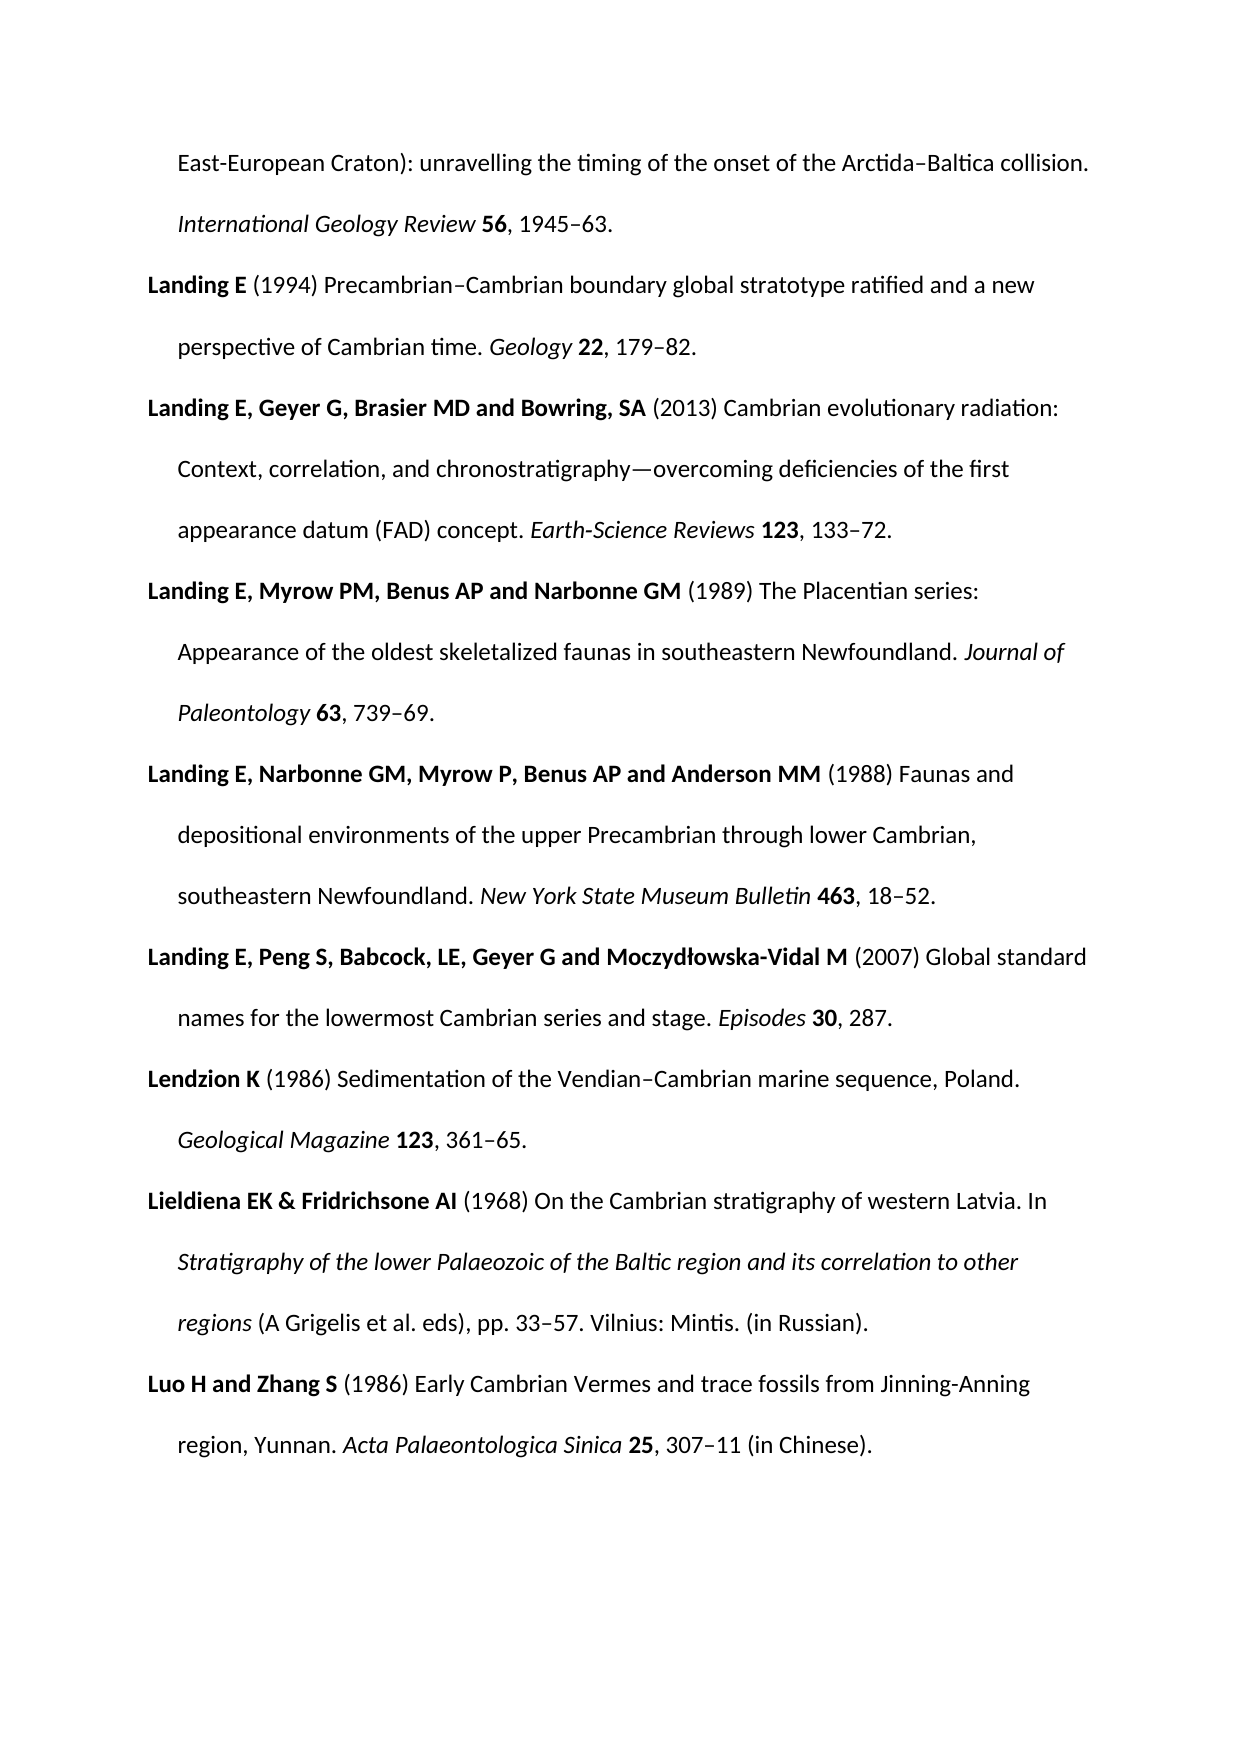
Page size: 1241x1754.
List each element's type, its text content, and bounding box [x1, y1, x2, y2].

text Luo H and Zhang S (1986) Early Cambrian Vermes and trace fossils from Jinning-Anning region, Yunnan. Acta Palaeontologica Sinica 25, 307–11 (in Chinese). [148, 1368, 1093, 1460]
text Landing E, Geyer G, Brasier MD and Bowring, SA (2013) Cambrian evolutionary radiation: Context, correlation, and chronostratigraphy—overcoming deficiencies of the first appearance datum (FAD) concept. Earth‐Science Reviews 123, 133–72. [148, 392, 1093, 544]
text Landing E, Narbonne GM, Myrow P, Benus AP and Anderson MM (1988) Faunas and depositional environments of the upper Precambrian through lower Cambrian, southeastern Newfoundland. New York State Museum Bulletin 463, 18–52. [148, 758, 1093, 911]
text Landing E, Peng S, Babcock, LE, Geyer G and Moczydłowska-Vidal M (2007) Global standard names for the lowermost Cambrian series and stage. Episodes 30, 287. [148, 941, 1093, 1033]
text Lieldiena EK & Fridrichsone AI (1968) On the Cambrian stratigraphy of western Latvia. In Stratigraphy of the lower Palaeozoic of the Baltic region and its correlation to other regions (A Grigelis et al. eds), pp. 33–57. Vilnius: Mintis. (in Russian). [148, 1185, 1093, 1338]
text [148, 148, 1093, 239]
text Landing E, Myrow PM, Benus AP and Narbonne GM (1989) The Placentian series: Appearance of the oldest skeletalized faunas in southeastern Newfoundland. Journal of Paleontology 63, 739–69. [148, 575, 1093, 727]
text Lendzion K (1986) Sedimentation of the Vendian–Cambrian marine sequence, Poland. Geological Magazine 123, 361–65. [148, 1063, 1093, 1155]
text Landing E (1994) Precambrian–Cambrian boundary global stratotype ratified and a new perspective of Cambrian time. Geology 22, 179–82. [148, 270, 1093, 361]
